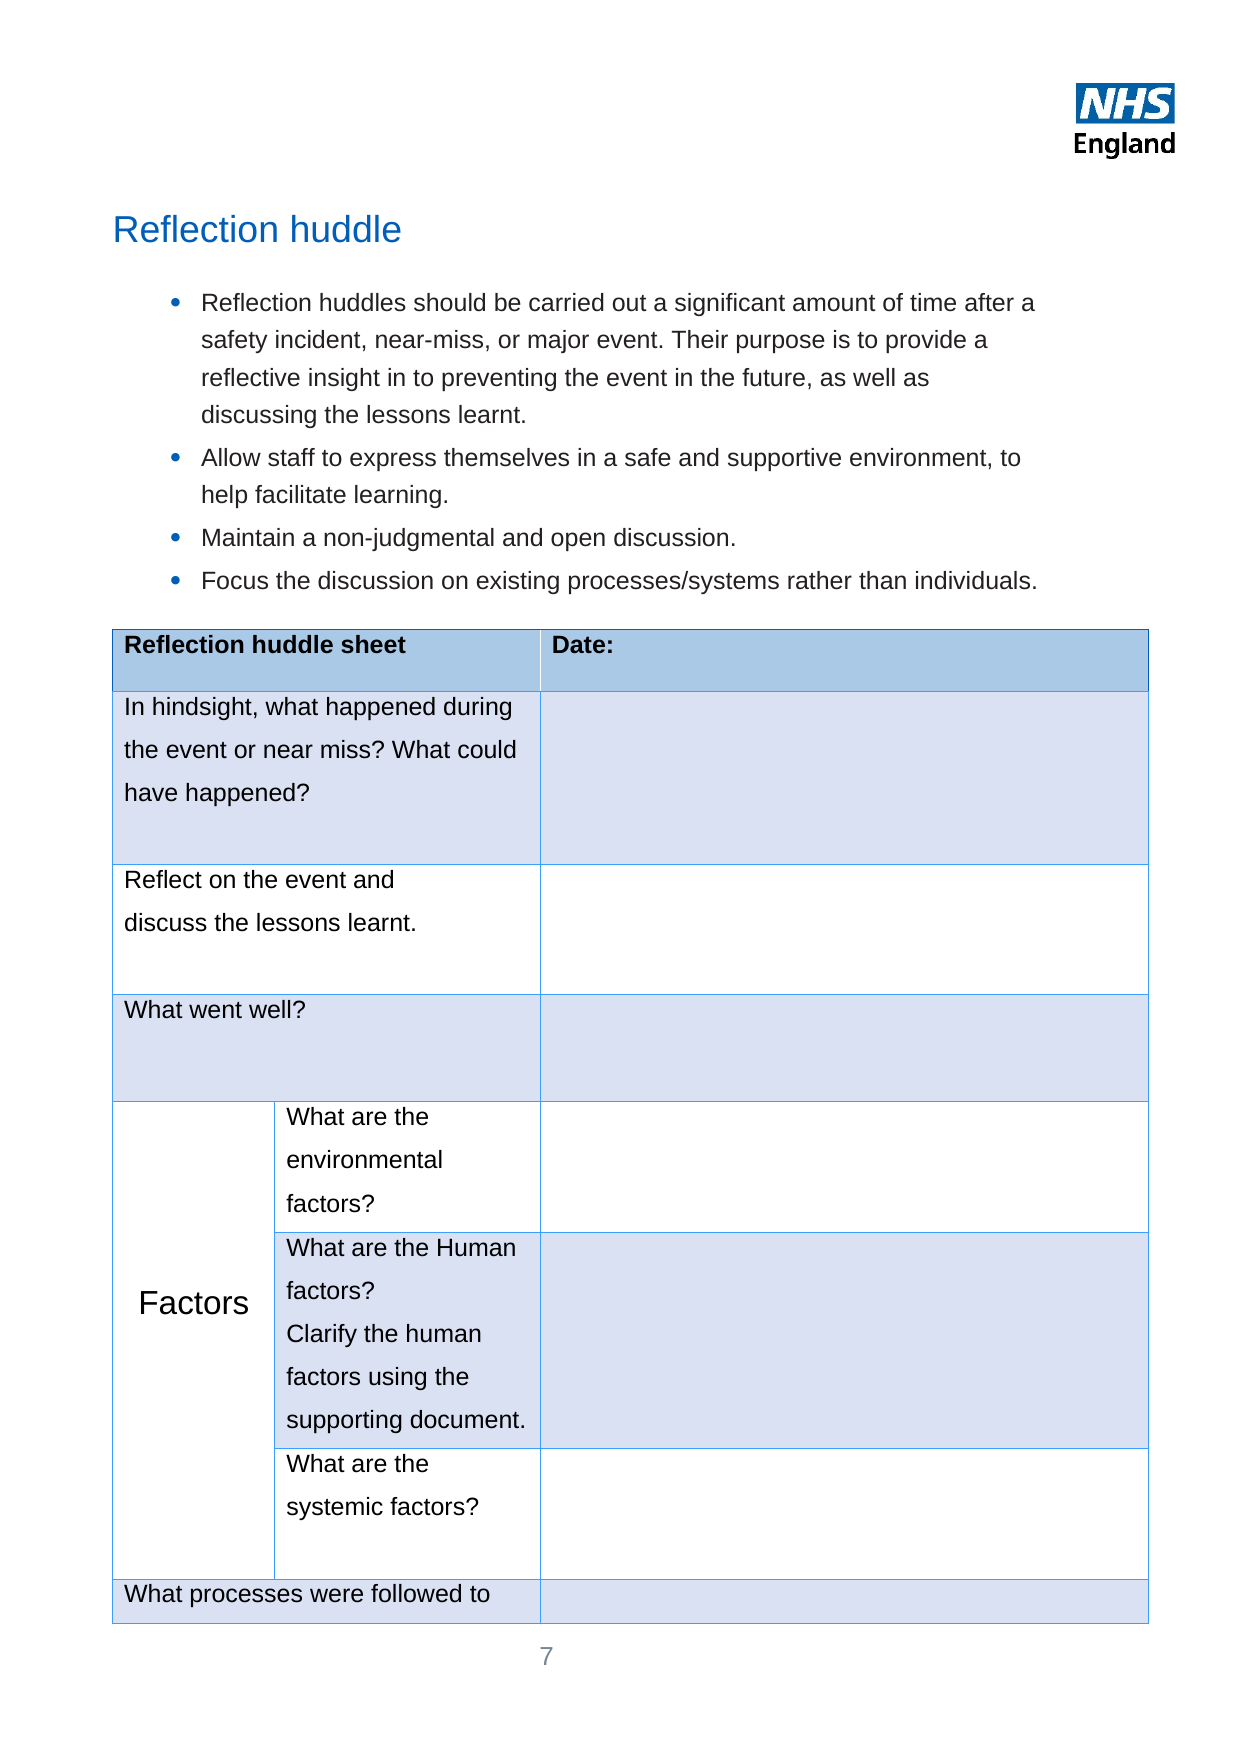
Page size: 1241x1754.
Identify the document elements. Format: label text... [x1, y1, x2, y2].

table_cell Reflect on the event and discuss the lessons learnt. [113, 865, 540, 994]
table_cell Factors [113, 1102, 274, 1578]
table_cell [541, 692, 1148, 864]
table_cell What are the Human factors? Clarify the human factors using the supporting document. [275, 1233, 540, 1448]
table_cell [541, 1102, 1148, 1232]
table_cell [541, 995, 1148, 1101]
list Reflection huddles should be carried out a significant amount of time after a safety incident, near-miss, or major event. Their purpose is to provide a reflective insight in to preventing the event in the future, as well as discussing the lessons learnt. [171, 279, 1039, 429]
table_cell In hindsight, what happened during the event or near miss? What could have happened? [113, 692, 540, 864]
table_cell [541, 1449, 1148, 1578]
table_header Date: [541, 630, 1148, 691]
table_cell What went well? [113, 995, 540, 1101]
picture [1074, 83, 1175, 159]
list Maintain a non-judgmental and open discussion. [171, 514, 1039, 552]
table_cell What are the systemic factors? [275, 1449, 540, 1578]
table_cell [541, 865, 1148, 994]
subtitle Reflection huddle [112, 207, 1039, 250]
table_header Reflection huddle sheet [113, 630, 540, 691]
table_cell [541, 1580, 1148, 1623]
list Focus the discussion on existing processes/systems rather than individuals. [171, 557, 1039, 595]
table_cell [541, 1233, 1148, 1448]
list Allow staff to express themselves in a safe and supportive environment, to help facilitate learning. [171, 434, 1039, 509]
table_cell What are the environmental factors? [275, 1102, 540, 1232]
table_cell What processes were followed to record the event? [114, 1581, 539, 1622]
